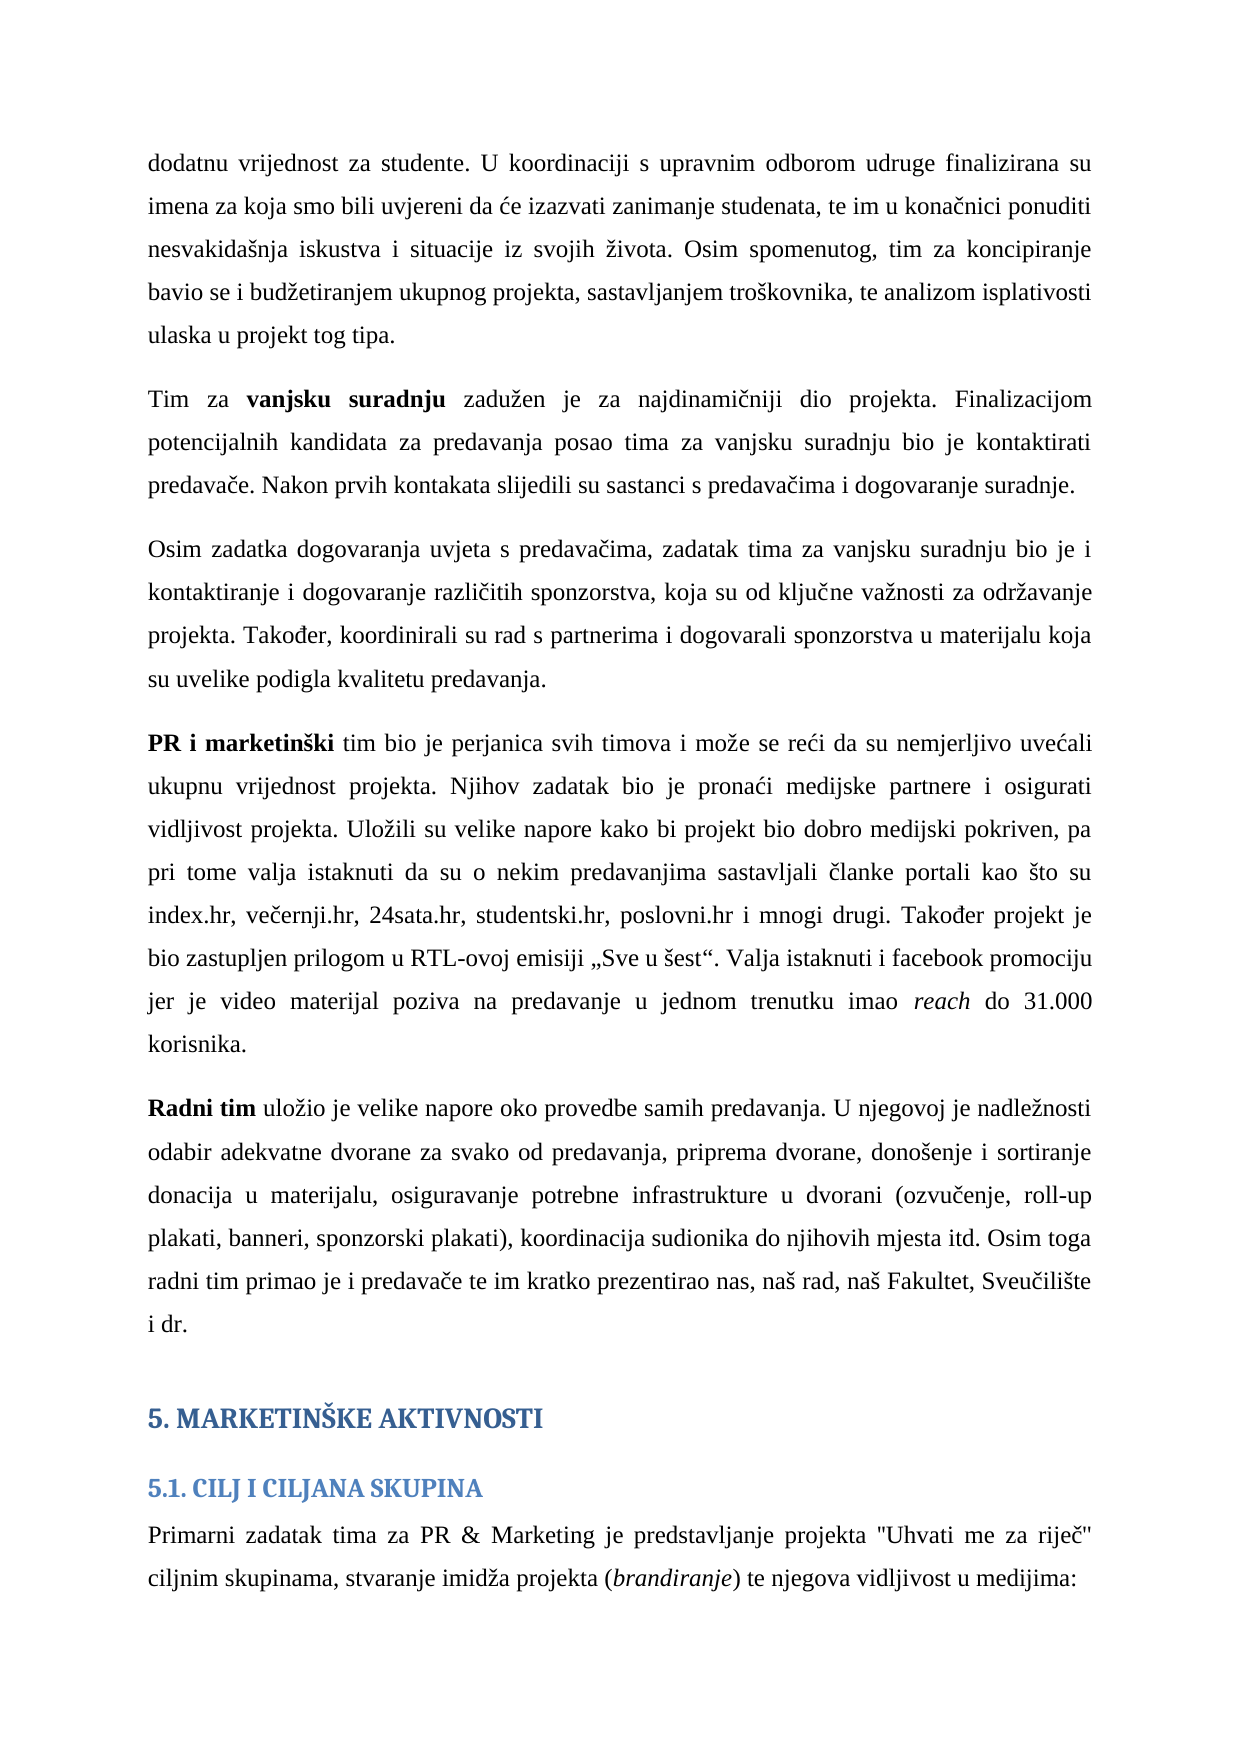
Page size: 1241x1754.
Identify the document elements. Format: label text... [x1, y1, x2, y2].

text Radni tim uložio je velike napore oko provedbe samih predavanja. U njegovoj je nadležnosti odabir adekvatne dvorane za svako od predavanja, priprema dvorane, donošenje i sortiranje donacija u materijalu, osiguravanje potrebne infrastrukture u dvorani (ozvučenje, roll-up plakati, banneri, sponzorski plakati), koordinacija sudionika do njihovih mjesta itd. Osim toga radni tim primao je i predavače te im kratko prezentirao nas, naš rad, naš Fakultet, Sveučilište i dr. [148, 1093, 1093, 1338]
text PR i marketinški tim bio je perjanica svih timova i može se reći da su nemjerljivo uvećali ukupnu vrijednost projekta. Njihov zadatak bio je pronaći medijske partnere i osigurati vidljivost projekta. Uložili su velike napore kako bi projekt bio dobro medijski pokriven, pa pri tome valja istaknuti da su o nekim predavanjima sastavljali članke portali kao što su index.hr, večernji.hr, 24sata.hr, studentski.hr, poslovni.hr i mnogi drugi. Također projekt je bio zastupljen prilogom u RTL-ovoj emisiji „Sve u šest“. Valja istaknuti i facebook promociju jer je video materijal poziva na predavanje u jednom trenutku imao reach do 31.000 korisnika. [148, 728, 1093, 1058]
text Primarni zadatak tima za PR & Marketing je predstavljanje projekta ''Uhvati me za riječ'' ciljnim skupinama, stvaranje imidža projekta (brandiranje) te njegova vidljivost u medijima: [148, 1520, 1093, 1592]
subtitle 5.1. CILJ I CILJANA SKUPINA [148, 1473, 1093, 1504]
text Tim za vanjsku suradnju zadužen je za najdinamičniji dio projekta. Finalizacijom potencijalnih kandidata za predavanja posao tima za vanjsku suradnju bio je kontaktirati predavače. Nakon prvih kontakata slijedili su sastanci s predavačima i dogovaranje suradnje. [148, 384, 1093, 499]
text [148, 148, 1093, 349]
text Osim zadatka dogovaranja uvjeta s predavačima, zadatak tima za vanjsku suradnju bio je i kontaktiranje i dogovaranje različitih sponzorstva, koja su od ključne važnosti za održavanje projekta. Također, koordinirali su rad s partnerima i dogovarali sponzorstva u materijalu koja su uvelike podigla kvalitetu predavanja. [148, 534, 1093, 692]
subtitle 5. MARKETINŠKE AKTIVNOSTI [148, 1402, 1093, 1436]
